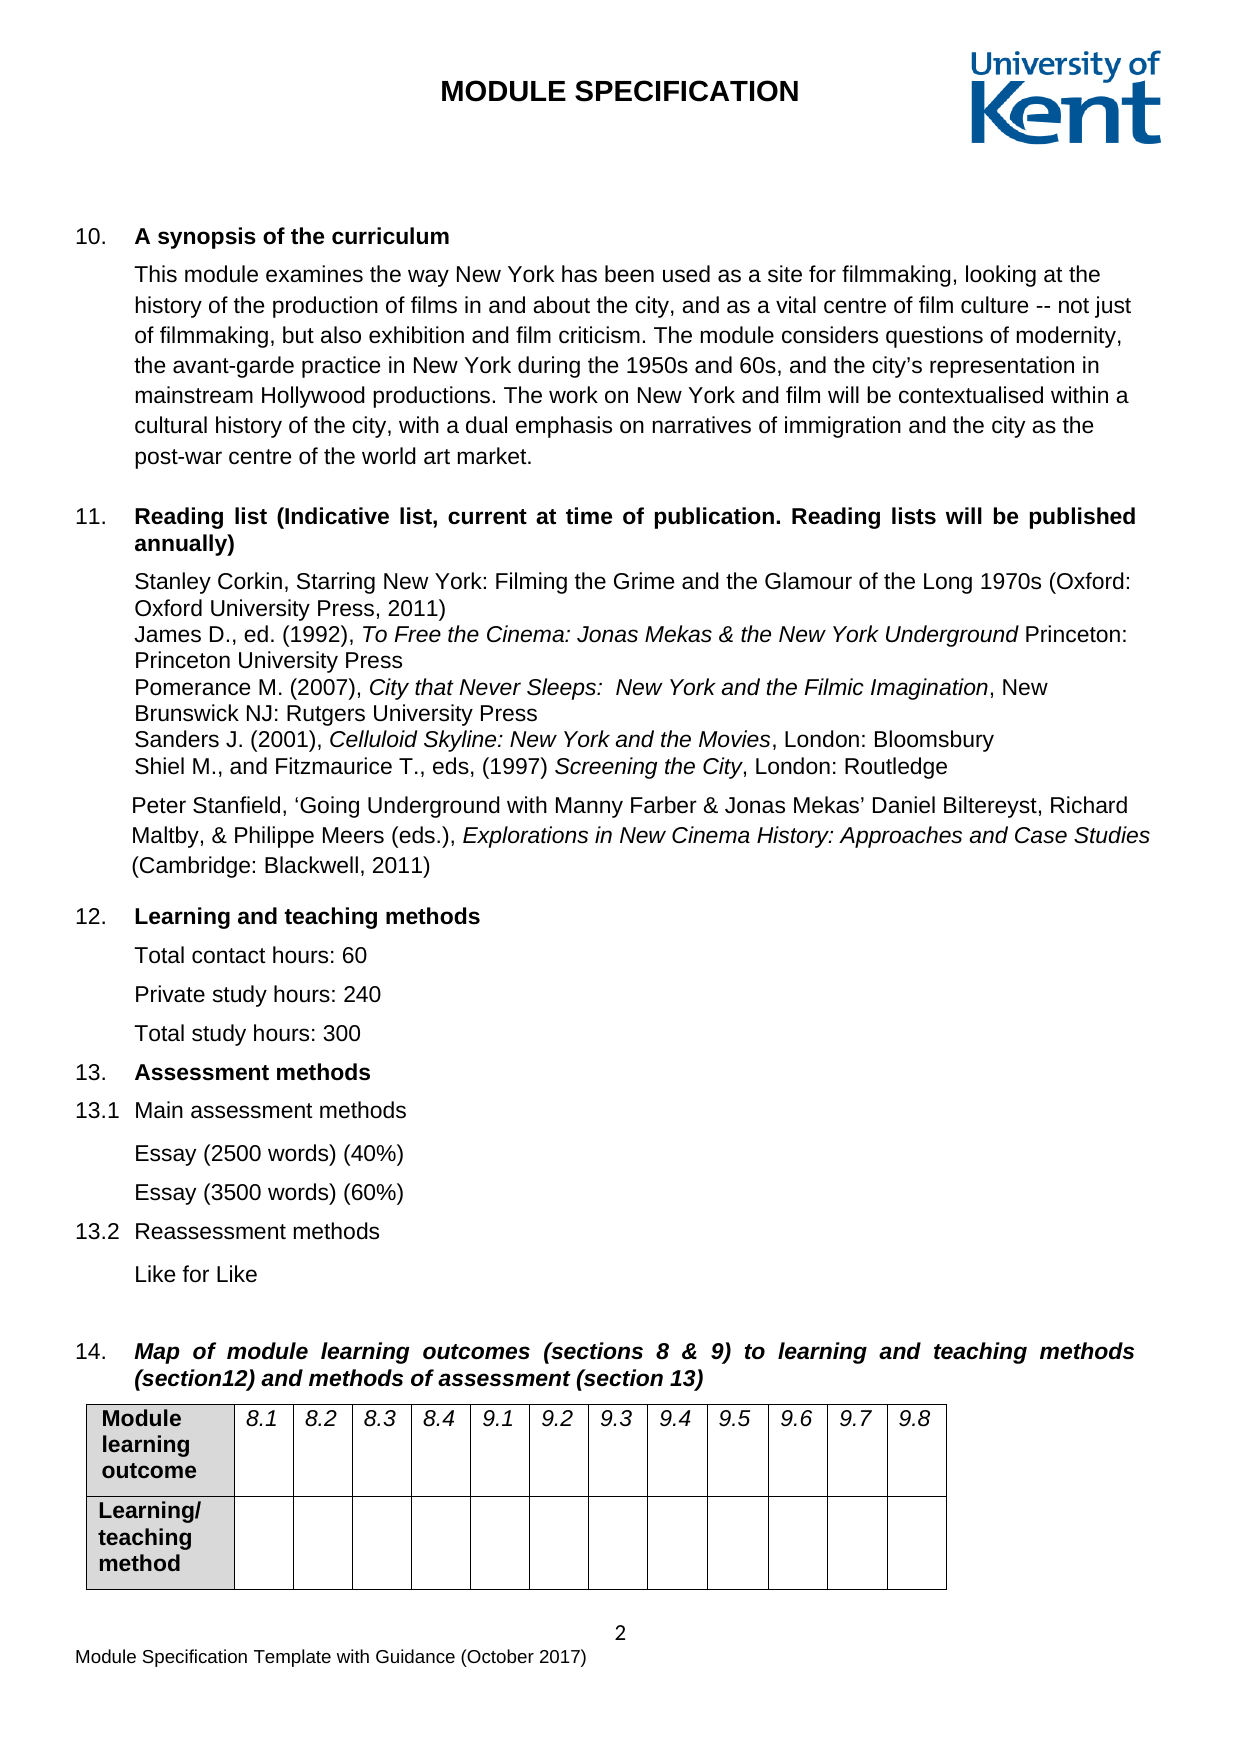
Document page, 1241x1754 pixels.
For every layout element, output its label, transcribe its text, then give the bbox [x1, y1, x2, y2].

text Like for Like [134, 1261, 1138, 1287]
table_header 9.1 [471, 1405, 529, 1496]
table_header 9.5 [708, 1405, 768, 1496]
list Reading list (Indicative list, current at time of publication. Reading lists will be published annually) [75, 503, 1138, 556]
table_cell [530, 1497, 588, 1589]
picture [970, 48, 1163, 145]
table_header Module learning outcome [87, 1405, 234, 1496]
text 13.2 Reassessment methods [75, 1218, 1165, 1244]
text Private study hours: 240 [134, 981, 1138, 1007]
table_header 8.3 [353, 1405, 411, 1496]
list Pomerance M. (2007), City that Never Sleeps: New York and the Filmic Imagination, New Brunswick NJ: Rutgers University Press [134, 674, 1138, 726]
text Essay (2500 words) (40%) [134, 1140, 1138, 1166]
table_header 9.6 [769, 1405, 827, 1496]
table_cell [471, 1497, 529, 1589]
list James D., ed. (1992), To Free the Cinema: Jonas Mekas & the New York Underground Princeton: Princeton University Press [134, 621, 1138, 674]
list A synopsis of the curriculum [75, 223, 1138, 249]
list Assessment methods [75, 1058, 1138, 1085]
table_header 9.7 [828, 1405, 887, 1496]
table_cell [589, 1497, 647, 1589]
list Sanders J. (2001), Celluloid Skyline: New York and the Movies, London: Bloomsbury [134, 726, 1138, 753]
list This module examines the way New York has been used as a site for filmmaking, looking at the history of the production of films in and about the city, and as a vital centre of film culture -- not just of filmmaking, but also exhibition and film criticism. The module considers questions of modernity, the avant-garde practice in New York during the 1950s and 60s, and the city’s representation in mainstream Hollywood productions. The work on New York and film will be contextualised within a cultural history of the city, with a dual emphasis on narratives of immigration and the city as the post-war centre of the world art market. [134, 261, 1147, 469]
text Peter Stanfield, ‘Going Underground with Manny Farber & Jonas Mekas’ Daniel Biltereyst, Richard Maltby, & Philippe Meers (eds.), Explorations in New Cinema History: Approaches and Case Studies (Cambridge: Blackwell, 2011) [131, 792, 1165, 878]
list Map of module learning outcomes (sections 8 & 9) to learning and teaching methods (section12) and methods of assessment (section 13) [75, 1338, 1138, 1391]
list Learning and teaching methods [75, 903, 1138, 929]
list Stanley Corkin, Starring New York: Filming the Grime and the Glamour of the Long 1970s (Oxford: Oxford University Press, 2011) [134, 568, 1138, 621]
table_cell [888, 1497, 946, 1589]
table_cell [708, 1497, 768, 1589]
table_header 8.4 [412, 1405, 470, 1496]
table_cell [828, 1497, 887, 1589]
table_cell Learning/ teaching method [87, 1497, 234, 1589]
table_header 8.1 [235, 1405, 293, 1496]
list Main assessment methods [75, 1097, 1165, 1124]
table_header 9.2 [530, 1405, 588, 1496]
table_header 9.3 [589, 1405, 647, 1496]
text Essay (3500 words) (60%) [134, 1179, 1138, 1205]
table_header 9.8 [888, 1405, 946, 1496]
table_cell [294, 1497, 352, 1589]
table_header 9.4 [648, 1405, 707, 1496]
table_cell [769, 1497, 827, 1589]
table_header 8.2 [294, 1405, 352, 1496]
table_cell [235, 1497, 293, 1589]
table_cell [412, 1497, 470, 1589]
table_cell [648, 1497, 707, 1589]
text Total study hours: 300 [134, 1020, 1138, 1046]
table_cell [353, 1497, 411, 1589]
list Shiel M., and Fitzmaurice T., eds, (1997) Screening the City, London: Routledge [134, 753, 1138, 779]
text Total contact hours: 60 [134, 942, 1138, 968]
